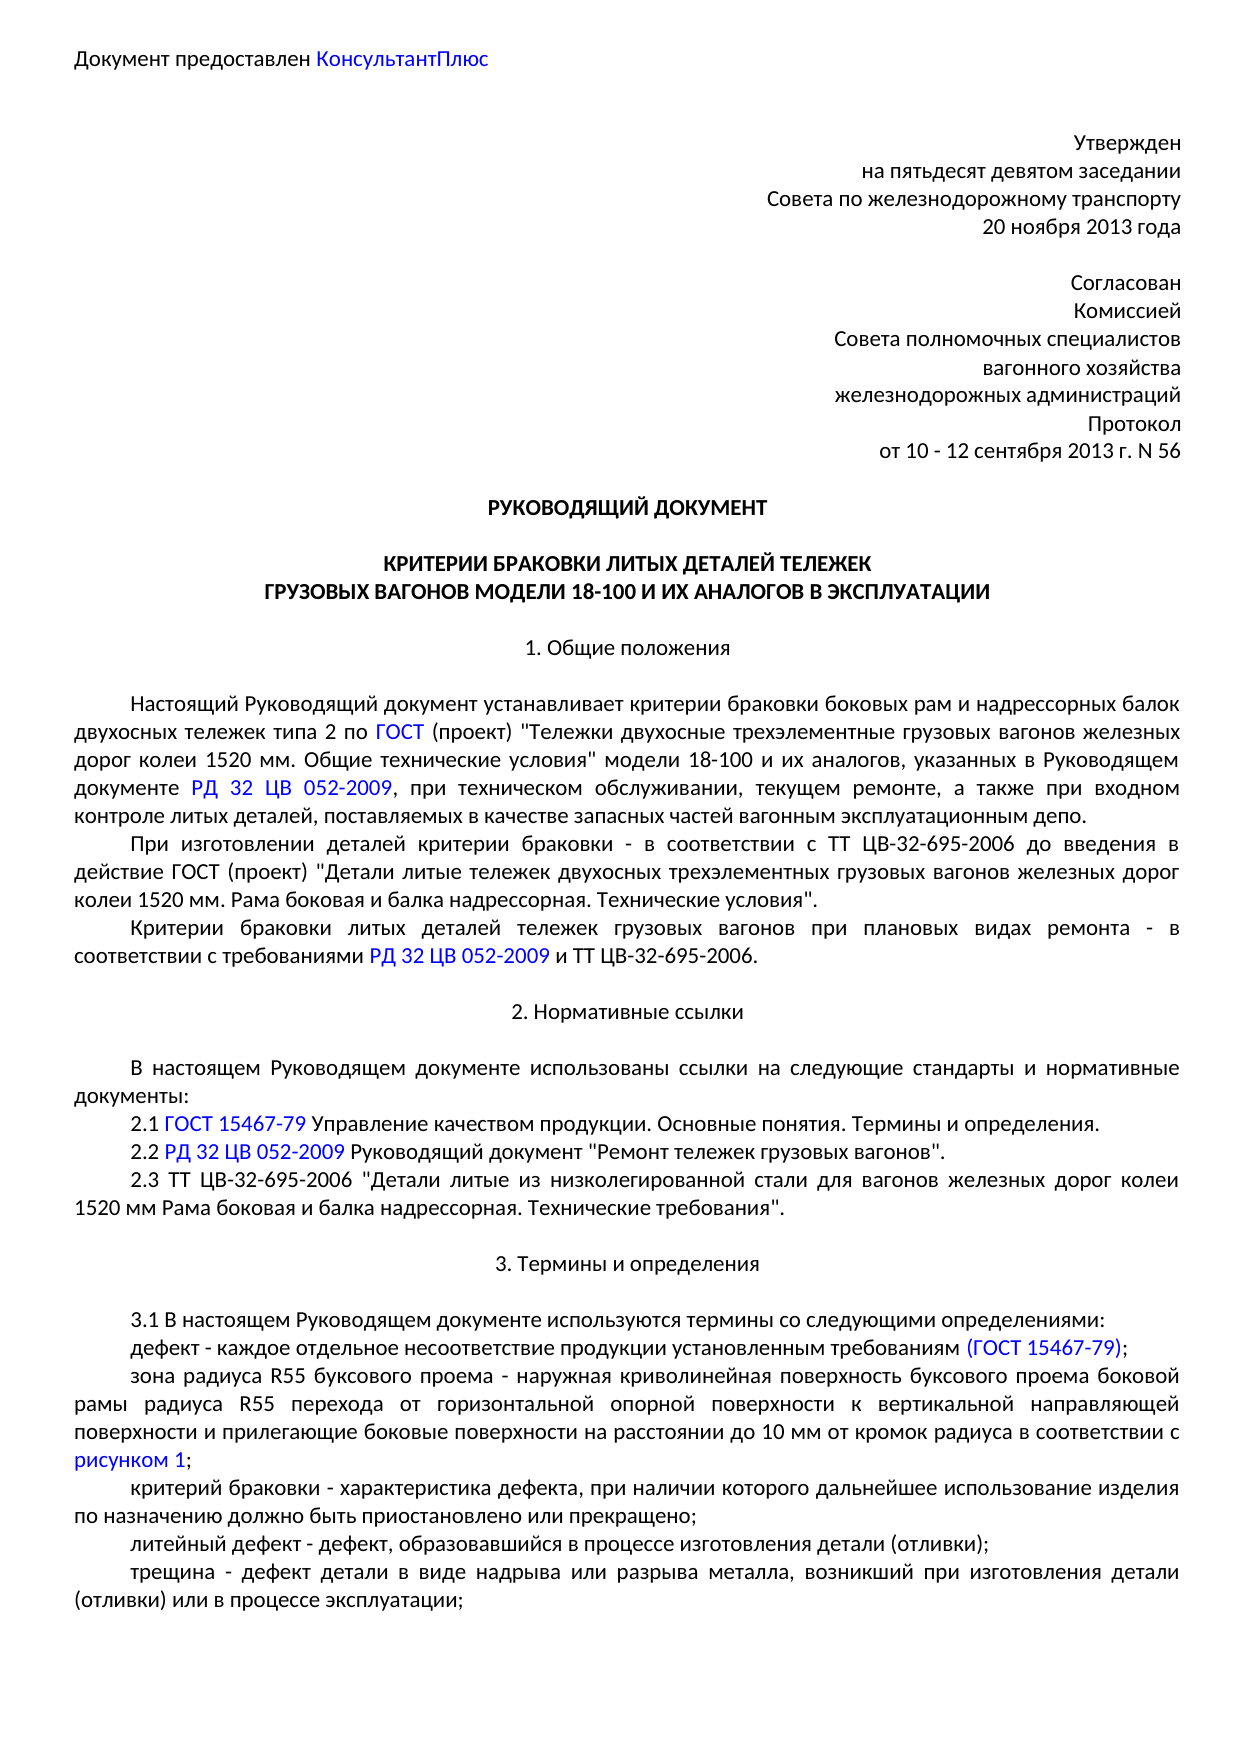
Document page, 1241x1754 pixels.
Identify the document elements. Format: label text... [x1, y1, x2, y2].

text на пятьдесят девятом заседании [74, 156, 1181, 184]
text 2.1 ГОСТ 15467-79 Управление качеством продукции. Основные понятия. Термины и определения. [74, 1109, 1181, 1137]
text Протокол [74, 409, 1181, 437]
text Комиссией [74, 297, 1181, 324]
text литейный дефект - дефект, образовавшийся в процессе изготовления детали (отливки); [74, 1529, 1181, 1557]
text В настоящем Руководящем документе использованы ссылки на следующие стандарты и нормативные документы: [74, 1053, 1181, 1109]
text Настоящий Руководящий документ устанавливает критерии браковки боковых рам и надрессорных балок двухосных тележек типа 2 по ГОСТ (проект) "Тележки двухосные трехэлементные грузовых вагонов железных дорог колеи 1520 мм. Общие технические условия" модели 18-100 и их аналогов, указанных в Руководящем документе РД 32 ЦВ 052-2009, при техническом обслуживании, текущем ремонте, а также при входном контроле литых деталей, поставляемых в качестве запасных частей вагонным эксплуатационным депо. [74, 689, 1181, 829]
text железнодорожных администраций [74, 381, 1181, 409]
text Согласован [74, 268, 1181, 297]
text вагонного хозяйства [74, 353, 1181, 381]
text Критерии браковки литых деталей тележек грузовых вагонов при плановых видах ремонта - в соответствии с требованиями РД 32 ЦВ 052-2009 и ТТ ЦВ-32-695-2006. [74, 913, 1181, 969]
text При изготовлении деталей критерии браковки - в соответствии с ТТ ЦВ-32-695-2006 до введения в действие ГОСТ (проект) "Детали литые тележек двухосных трехэлементных грузовых вагонов железных дорог колеи 1520 мм. Рама боковая и балка надрессорная. Технические условия". [74, 829, 1181, 913]
text 1. Общие положения [74, 633, 1181, 661]
text 2.2 РД 32 ЦВ 052-2009 Руководящий документ "Ремонт тележек грузовых вагонов". [74, 1137, 1181, 1165]
text 3.1 В настоящем Руководящем документе используются термины со следующими определениями: [74, 1305, 1181, 1333]
text Совета по железнодорожному транспорту [74, 184, 1181, 212]
text трещина - дефект детали в виде надрыва или разрыва металла, возникший при изготовления детали (отливки) или в процессе эксплуатации; [74, 1557, 1181, 1613]
text дефект - каждое отдельное несоответствие продукции установленным требованиям (ГОСТ 15467-79); [74, 1333, 1181, 1361]
text от 10 - 12 сентября 2013 г. N 56 [74, 437, 1181, 465]
text РУКОВОДЯЩИЙ ДОКУМЕНТ [74, 493, 1181, 521]
text Совета полномочных специалистов [74, 324, 1181, 353]
text Документ предоставлен КонсультантПлюс [74, 44, 1181, 100]
text зона радиуса R55 буксового проема - наружная криволинейная поверхность буксового проема боковой рамы радиуса R55 перехода от горизонтальной опорной поверхности к вертикальной направляющей поверхности и прилегающие боковые поверхности на расстоянии до 10 мм от кромок радиуса в соответствии с рисунком 1; [74, 1361, 1181, 1473]
text критерий браковки - характеристика дефекта, при наличии которого дальнейшее использование изделия по назначению должно быть приостановлено или прекращено; [74, 1473, 1181, 1529]
text 2.3 ТТ ЦВ-32-695-2006 "Детали литые из низколегированной стали для вагонов железных дорог колеи 1520 мм Рама боковая и балка надрессорная. Технические требования". [74, 1165, 1181, 1221]
text 20 ноября 2013 года [74, 212, 1181, 241]
text 2. Нормативные ссылки [74, 997, 1181, 1025]
text ГРУЗОВЫХ ВАГОНОВ МОДЕЛИ 18-100 И ИХ АНАЛОГОВ В ЭКСПЛУАТАЦИИ [74, 577, 1181, 605]
text Утвержден [74, 128, 1181, 156]
text КРИТЕРИИ БРАКОВКИ ЛИТЫХ ДЕТАЛЕЙ ТЕЛЕЖЕК [74, 549, 1181, 577]
text 3. Термины и определения [74, 1249, 1181, 1277]
